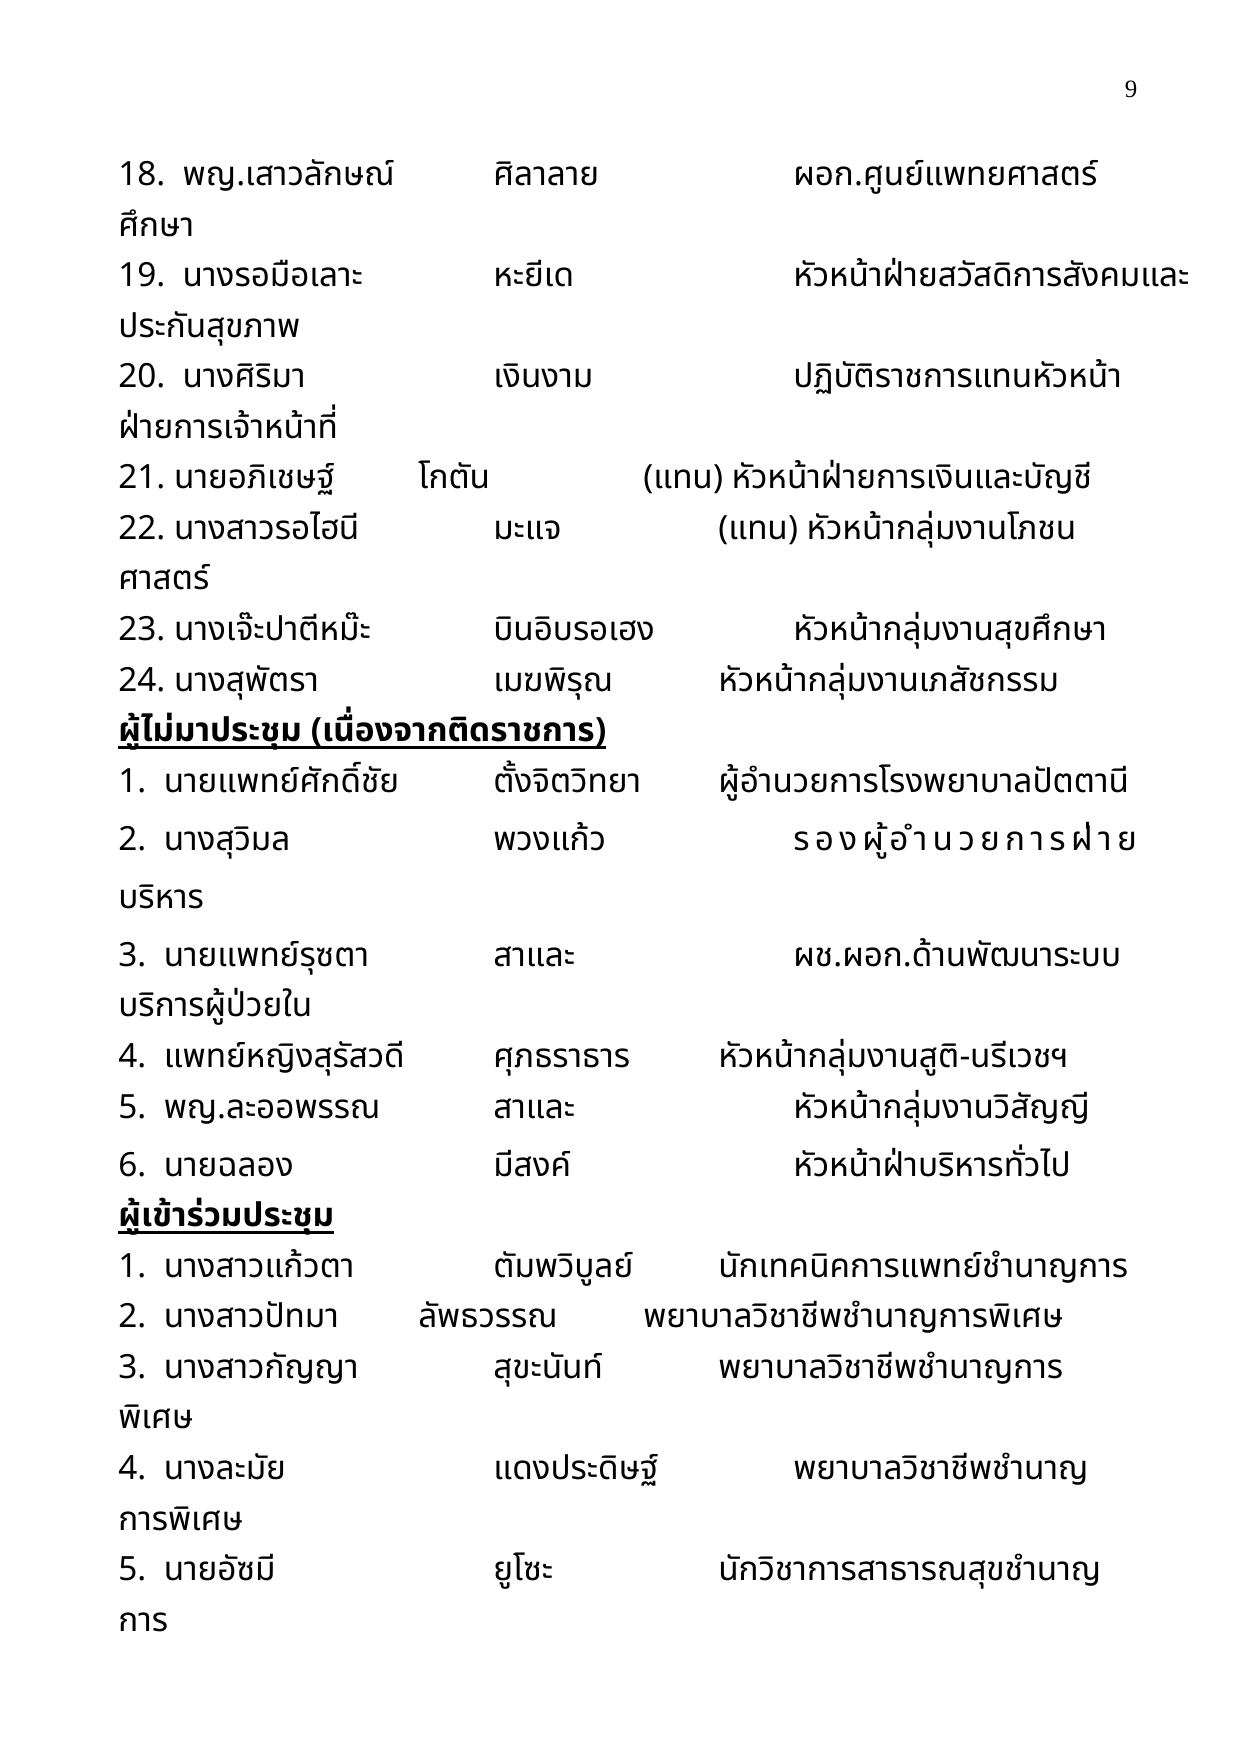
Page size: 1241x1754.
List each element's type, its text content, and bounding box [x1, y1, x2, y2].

text 19. นางรอมือเลาะ หะยีเด หัวหน้าฝ่ายสวัสดิการสังคมและประกันสุขภาพ [118, 251, 1198, 352]
text 6. นายฉลอง มีสงค์ หัวหน้าฝ่าบริหารทั่วไป [118, 1141, 1137, 1191]
text 3. นายแพทย์รุซตา สาและ ผช.ผอก.ด้านพัฒนาระบบบริการผู้ป่วยใน [118, 931, 1137, 1032]
text 20. นางศิริมา เงินงาม ปฏิบัติราชการแทนหัวหน้าฝ่ายการเจ้าหน้าที่ [118, 352, 1137, 453]
text 4. นางละมัย แดงประดิษฐ์ พยาบาลวิชาชีพชำนาญการพิเศษ [118, 1444, 1137, 1545]
text 5. นายอัซมี ยูโซะ นักวิชาการสาธารณสุขชำนาญการ [118, 1545, 1137, 1646]
text 22. นางสาวรอไฮนี มะแจ (แทน) หัวหน้ากลุ่มงานโภชนศาสตร์ [118, 504, 1137, 605]
text 3. นางสาวกัญญา สุขะนันท์ พยาบาลวิชาชีพชำนาญการพิเศษ [118, 1343, 1137, 1444]
text 1. นางสาวแก้วตา ตัมพวิบูลย์ นักเทคนิคการแพทย์ชำนาญการ [118, 1242, 1137, 1292]
text ผู้เข้าร่วมประชุม [118, 1191, 1137, 1242]
text 2. นางสาวปัทมา ลัพธวรรณ พยาบาลวิชาชีพชำนาญการพิเศษ [118, 1292, 1137, 1343]
text 1. นายแพทย์ศักดิ์ชัย ตั้งจิตวิทยา ผู้อำนวยการโรงพยาบาลปัตตานี [118, 757, 1137, 807]
text 23. นางเจ๊ะปาตีหม๊ะ บินอิบรอเฮง หัวหน้ากลุ่มงานสุขศึกษา [118, 605, 1137, 655]
text 4. แพทย์หญิงสุรัสวดี ศุภธราธาร หัวหน้ากลุ่มงานสูติ-นรีเวชฯ [118, 1032, 1137, 1082]
text 2. นางสุวิมล พวงแก้ว รองผู้อำนวยการฝ่ายบริหาร [118, 815, 1137, 923]
text 21. นายอภิเชษฐ์ โกตัน (แทน) หัวหน้าฝ่ายการเงินและบัญชี [118, 453, 1137, 504]
text 18. พญ.เสาวลักษณ์ ศิลาลาย ผอก.ศูนย์แพทยศาสตร์ศึกษา [118, 150, 1137, 251]
text 24. นางสุพัตรา เมฆพิรุณ หัวหน้ากลุ่มงานเภสัชกรรม [118, 655, 1137, 706]
text ผู้ไม่มาประชุม (เนื่องจากติดราชการ) [118, 706, 1137, 757]
text 5. พญ.ละออพรรณ สาและ หัวหน้ากลุ่มงานวิสัญญี [118, 1082, 1137, 1133]
